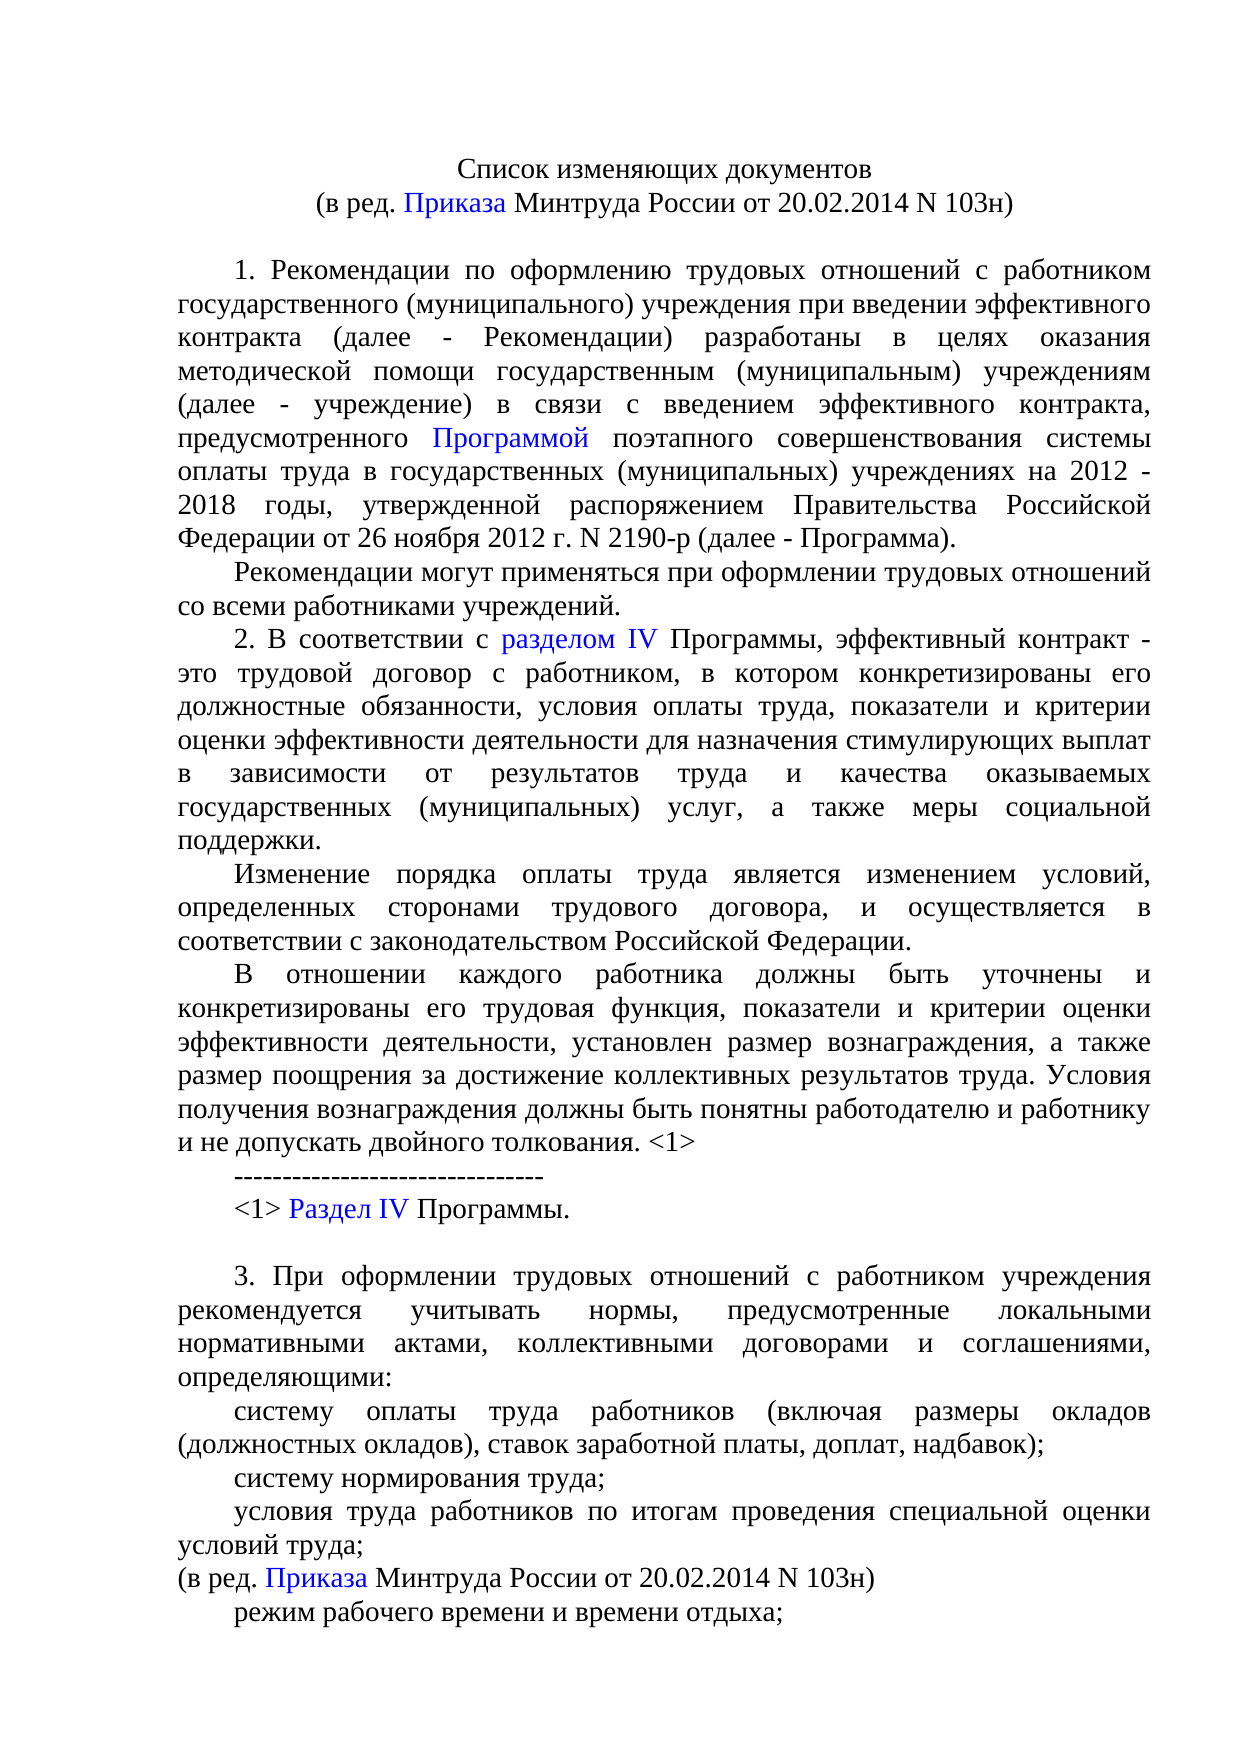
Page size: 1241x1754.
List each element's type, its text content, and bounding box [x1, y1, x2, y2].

text Список изменяющих документов [177, 152, 1152, 185]
text режим рабочего времени и времени отдыха; [177, 1594, 1152, 1627]
text систему оплаты труда работников (включая размеры окладов (должностных окладов), ставок заработной платы, доплат, надбавок); [177, 1393, 1152, 1460]
text -------------------------------- [177, 1158, 1152, 1191]
text (в ред. Приказа Минтруда России от 20.02.2014 N 103н) [177, 1560, 1152, 1594]
text В отношении каждого работника должны быть уточнены и конкретизированы его трудовая функция, показатели и критерии оценки эффективности деятельности, установлен размер вознаграждения, а также размер поощрения за достижение коллективных результатов труда. Условия получения вознаграждения должны быть понятны работодателю и работнику и не допускать двойного толкования. <1> [177, 957, 1152, 1158]
text 1. Рекомендации по оформлению трудовых отношений с работником государственного (муниципального) учреждения при введении эффективного контракта (далее - Рекомендации) разработаны в целях оказания методической помощи государственным (муниципальным) учреждениям (далее - учреждение) в связи с введением эффективного контракта, предусмотренного Программой поэтапного совершенствования системы оплаты труда в государственных (муниципальных) учреждениях на 2012 - 2018 годы, утвержденной распоряжением Правительства Российской Федерации от 26 ноября 2012 г. N 2190-р (далее - Программа). [177, 252, 1152, 554]
text систему нормирования труда; [177, 1460, 1152, 1493]
text 2. В соответствии с разделом IV Программы, эффективный контракт - это трудовой договор с работником, в котором конкретизированы его должностные обязанности, условия оплаты труда, показатели и критерии оценки эффективности деятельности для назначения стимулирующих выплат в зависимости от результатов труда и качества оказываемых государственных (муниципальных) услуг, а также меры социальной поддержки. [177, 621, 1152, 856]
text <1> Раздел IV Программы. [177, 1191, 1152, 1225]
text 3. При оформлении трудовых отношений с работником учреждения рекомендуется учитывать нормы, предусмотренные локальными нормативными актами, коллективными договорами и соглашениями, определяющими: [177, 1258, 1152, 1393]
text условия труда работников по итогам проведения специальной оценки условий труда; [177, 1493, 1152, 1560]
text Рекомендации могут применяться при оформлении трудовых отношений со всеми работниками учреждений. [177, 554, 1152, 621]
text Изменение порядка оплаты труда является изменением условий, определенных сторонами трудового договора, и осуществляется в соответствии с законодательством Российской Федерации. [177, 856, 1152, 957]
text (в ред. Приказа Минтруда России от 20.02.2014 N 103н) [177, 185, 1152, 219]
